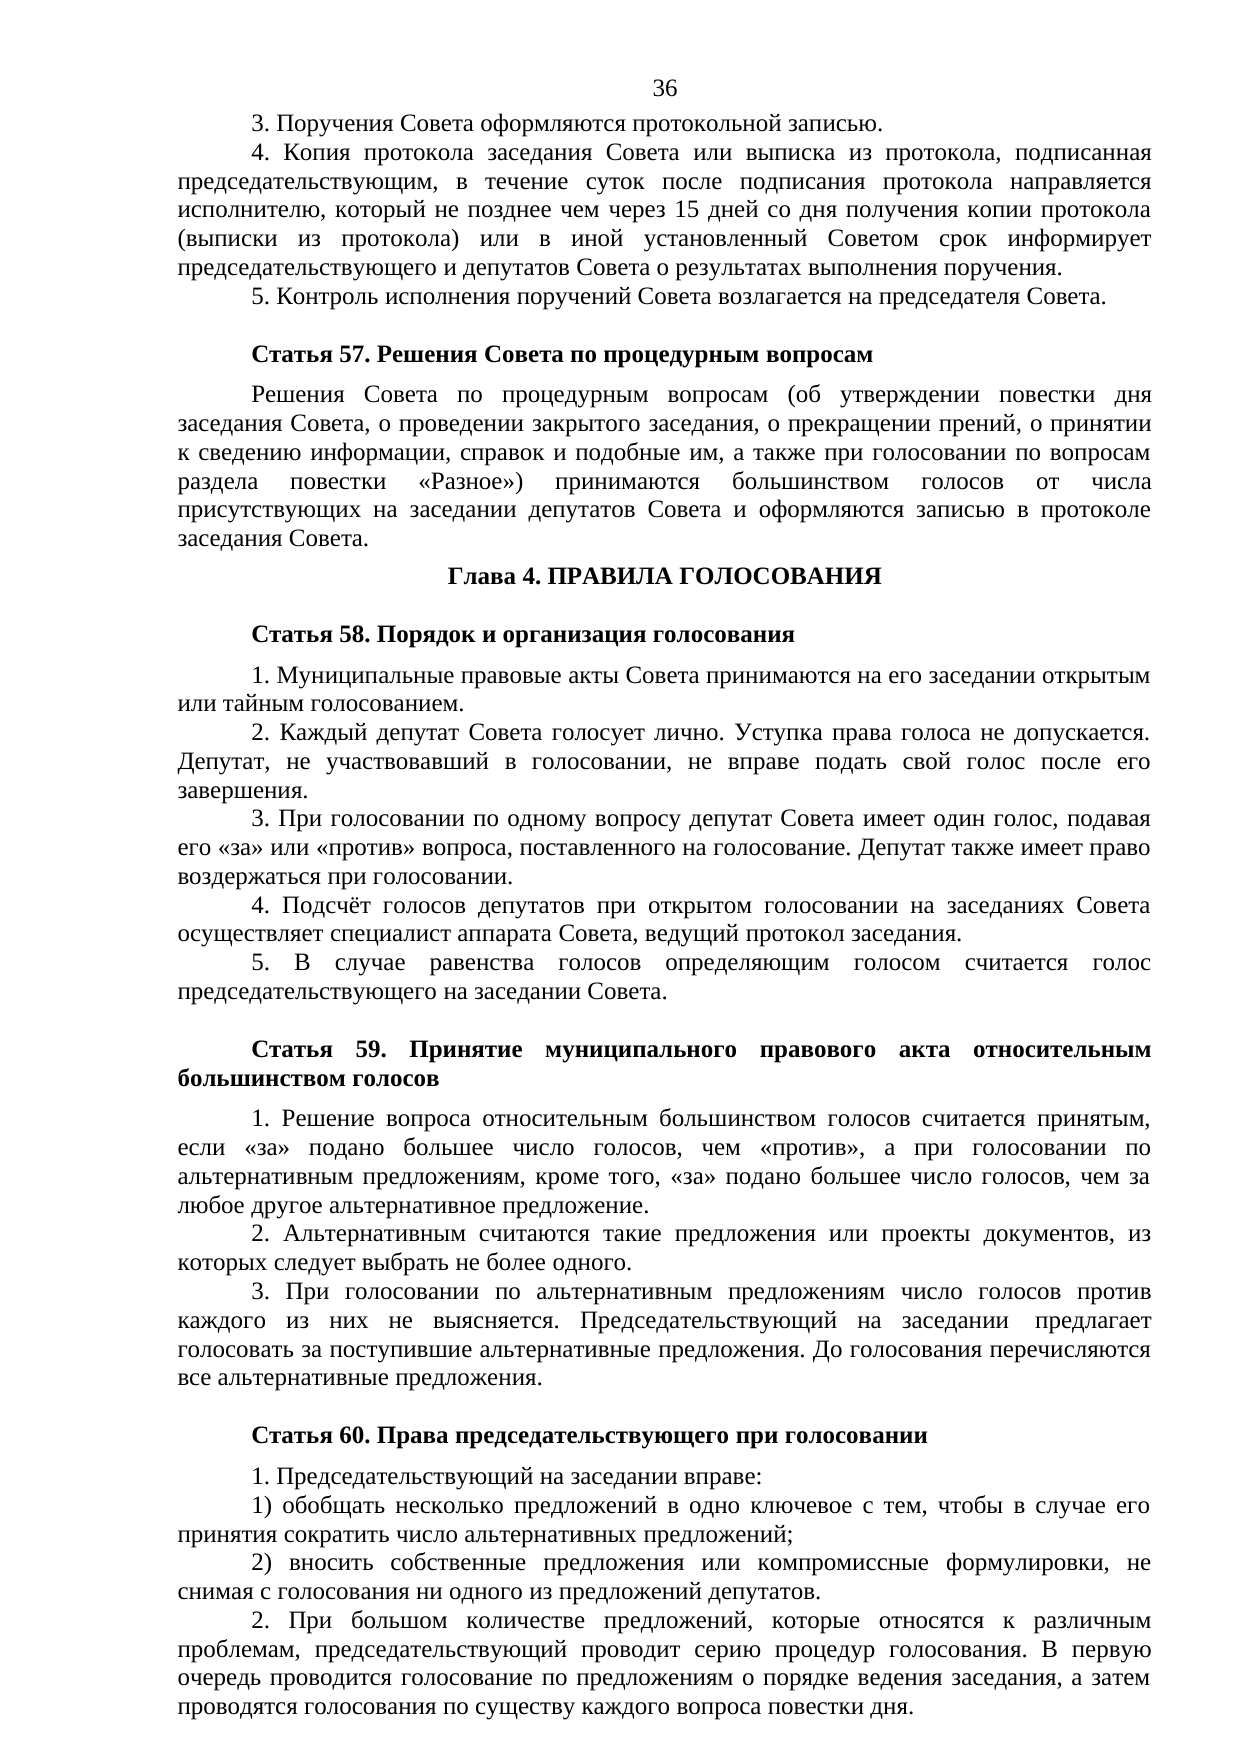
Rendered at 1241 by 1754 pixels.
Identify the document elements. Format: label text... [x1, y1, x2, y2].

list Альтернативным считаются такие предложения или проекты документов, из которых следует выбрать не более одного. [177, 1218, 1151, 1276]
list При голосовании по альтернативным предложениям число голосов против каждого из них не выясняется. Председательствующий на заседании предлагает голосовать за поступившие альтернативные предложения. До голосования перечисляются все альтернативные предложения. [177, 1276, 1152, 1391]
text Статья 58. Порядок и организация голосования [251, 619, 1209, 648]
list Решение вопроса относительным большинством голосов считается принятым, если «за» подано большее число голосов, чем «против», а при голосовании по альтернативным предложениям, кроме того, «за» подано большее число голосов, чем за любое другое альтернативное предложение. [177, 1103, 1152, 1218]
list Председательствующий на заседании вправе: [251, 1461, 1209, 1490]
subtitle Статья 59. Принятие муниципального правового акта относительным большинством голосов [177, 1034, 1152, 1092]
list Каждый депутат Совета голосует лично. Уступка права голоса не допускается. Депутат, не участвовавший в голосовании, не вправе подать свой голос после его завершения. [177, 717, 1151, 803]
list Муниципальные правовые акты Совета принимаются на его заседании открытым или тайным голосованием. [177, 660, 1151, 717]
list Копия протокола заседания Совета или выписка из протокола, подписанная председательствующим, в течение суток после подписания протокола направляется исполнителю, который не позднее чем через 15 дней со дня получения копии протокола (выписки из протокола) или в иной установленный Советом срок информирует председательствующего и депутатов Совета о результатах выполнения поручения. [177, 137, 1152, 281]
list При голосовании по одному вопросу депутат Совета имеет один голос, подавая его «за» или «против» вопроса, поставленного на голосование. Депутат также имеет право воздержаться при голосовании. [177, 803, 1152, 890]
subtitle Статья 57. Решения Совета по процедурным вопросам [251, 339, 1209, 368]
text Решения Совета по процедурным вопросам (об утверждении повестки дня заседания Совета, о проведении закрытого заседания, о прекращении прений, о принятии к сведению информации, справок и подобные им, а также при голосовании по вопросам раздела повестки «Разное») принимаются большинством голосов от числа присутствующих на заседании депутатов Совета и оформляются записью в протоколе заседания Совета. [177, 379, 1152, 552]
list Подсчёт голосов депутатов при открытом голосовании на заседаниях Совета осуществляет специалист аппарата Совета, ведущий протокол заседания. [177, 890, 1151, 947]
subtitle Глава 4. ПРАВИЛА ГОЛОСОВАНИЯ [211, 561, 1118, 590]
list Контроль исполнения поручений Совета возлагается на председателя Совета. [251, 281, 1209, 309]
list При большом количестве предложений, которые относятся к различным проблемам, председательствующий проводит серию процедур голосования. В первую очередь проводится голосование по предложениям о порядке ведения заседания, а затем проводятся голосования по существу каждого вопроса повестки дня. [177, 1605, 1152, 1720]
subtitle Статья 60. Права председательствующего при голосовании [251, 1420, 1209, 1449]
list обобщать несколько предложений в одно ключевое с тем, чтобы в случае его принятия сократить число альтернативных предложений; [177, 1490, 1151, 1547]
list вносить собственные предложения или компромиссные формулировки, не снимая с голосования ни одного из предложений депутатов. [177, 1547, 1152, 1605]
list В случае равенства голосов определяющим голосом считается голос председательствующего на заседании Совета. [177, 947, 1151, 1005]
list Поручения Совета оформляются протокольной записью. [251, 108, 1209, 137]
